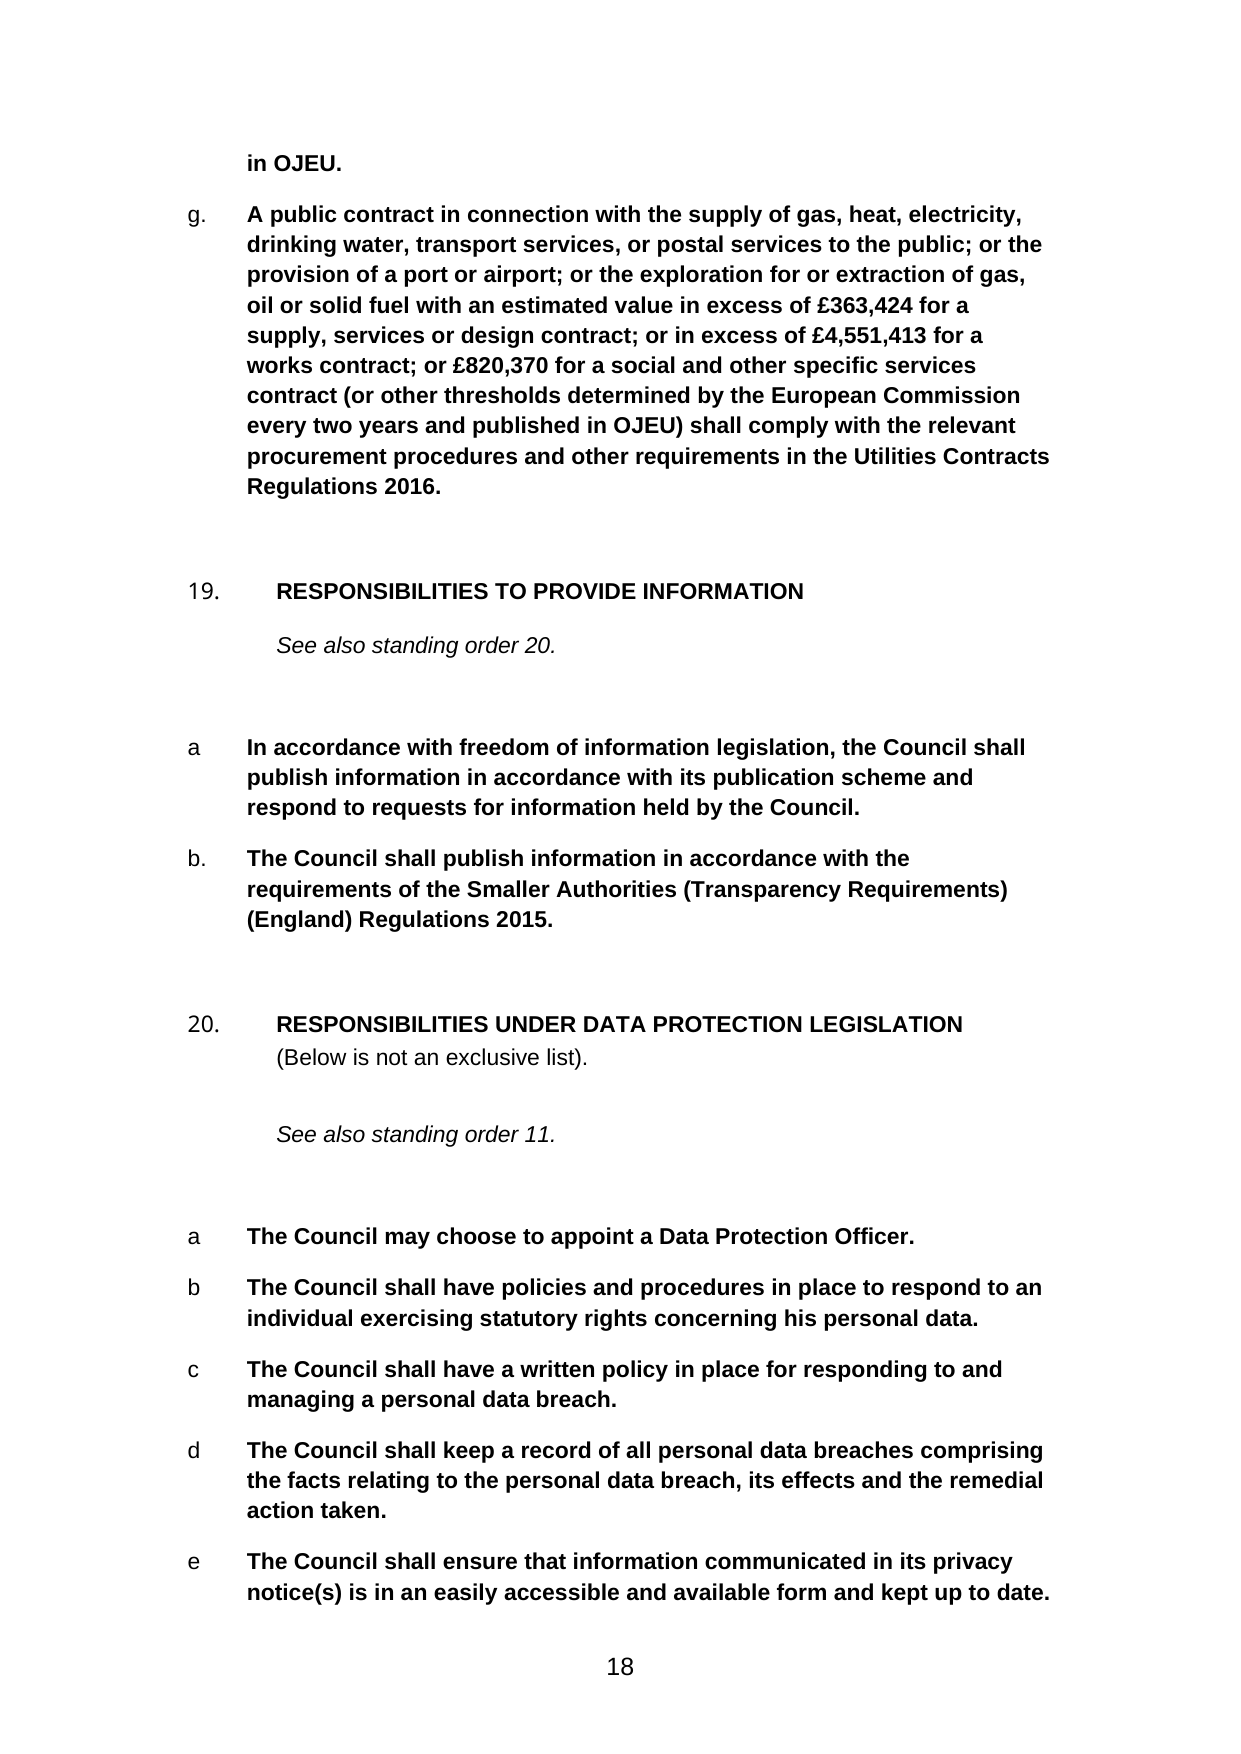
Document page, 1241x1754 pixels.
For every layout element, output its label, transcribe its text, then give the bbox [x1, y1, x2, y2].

list The Council shall keep a record of all personal data breaches comprising the facts relating to the personal data breach, its effects and the remedial action taken. [187, 1437, 1053, 1523]
text See also standing order 20. [201, 632, 1053, 658]
list A public contract in connection with the supply of gas, heat, electricity, drinking water, transport services, or postal services to the public; or the provision of a port or airport; or the exploration for or extraction of gas, oil or solid fuel with an estimated value in excess of £363,424 for a supply, services or design contract; or in excess of £4,551,413 for a works contract; or £820,370 for a social and other specific services contract (or other thresholds determined by the European Commission every two years and published in OJEU) shall comply with the relevant procurement procedures and other requirements in the Utilities Contracts Regulations 2016. [187, 201, 1053, 499]
text See also standing order 11. [201, 1121, 1053, 1147]
list The Council shall have a written policy in place for responding to and managing a personal data breach. [187, 1356, 1053, 1412]
subtitle RESPONSIBILITIES UNDER DATA PROTECTION LEGISLATION [187, 1008, 1053, 1039]
list The Council shall have policies and procedures in place to respond to an individual exercising statutory rights concerning his personal data. [187, 1274, 1053, 1331]
subtitle RESPONSIBILITIES TO PROVIDE INFORMATION [187, 575, 1053, 606]
list In accordance with freedom of information legislation, the Council shall publish information in accordance with its publication scheme and respond to requests for information held by the Council. [187, 734, 1053, 821]
list The Council shall publish information in accordance with the requirements of the Smaller Authorities (Transparency Requirements) (England) Regulations 2015. [187, 845, 1053, 932]
list The Council shall ensure that information communicated in its privacy notice(s) is in an easily accessible and available form and kept up to date. [187, 1548, 1053, 1605]
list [187, 150, 1053, 176]
list The Council may choose to appoint a Data Protection Officer. [187, 1223, 1053, 1249]
text (Below is not an exclusive list). [187, 1044, 1053, 1070]
